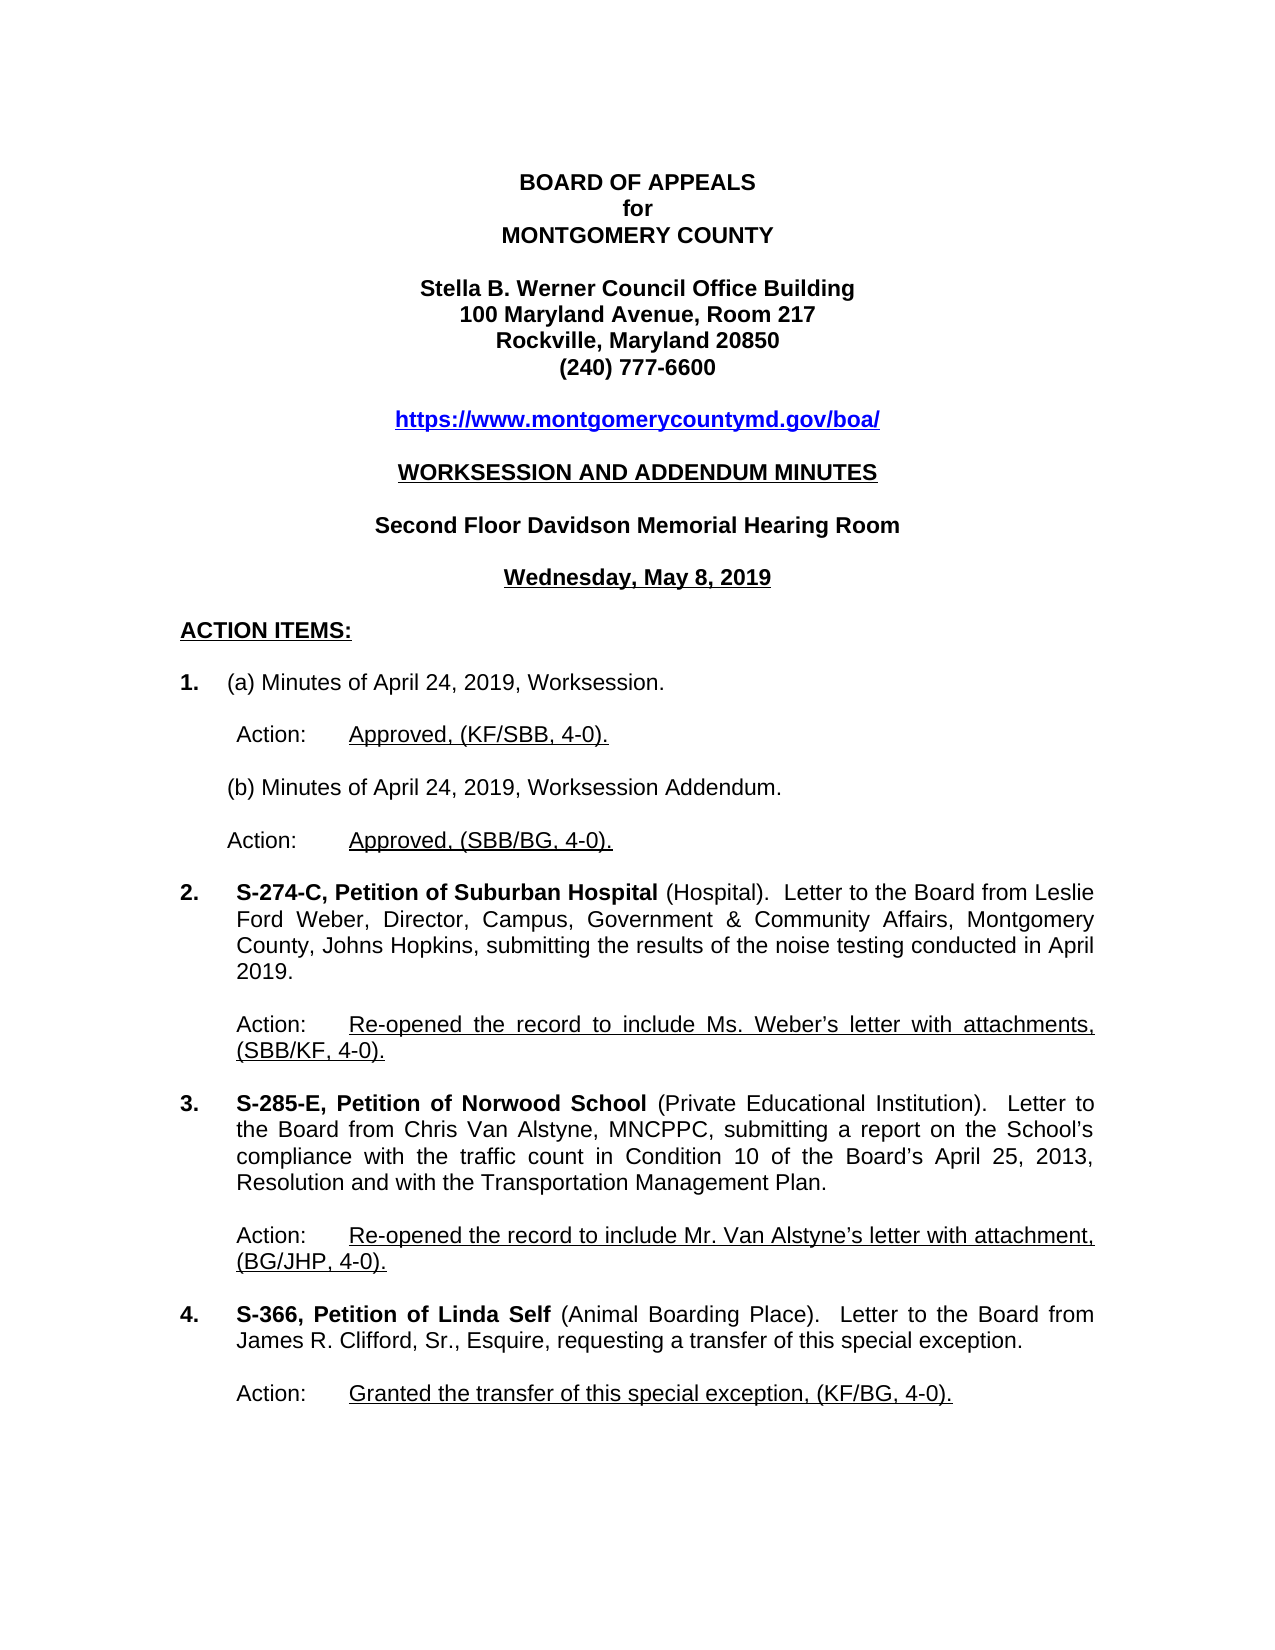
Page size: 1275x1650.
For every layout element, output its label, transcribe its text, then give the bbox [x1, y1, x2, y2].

text Action: Granted the transfer of this special exception, (KF/BG, 4-0). [180, 1380, 1095, 1406]
subtitle 100 Maryland Avenue, Room 217 [180, 301, 1095, 327]
text https://www.montgomerycountymd.gov/boa/ [180, 406, 1095, 433]
text 4. S-366, Petition of Linda Self (Animal Boarding Place). Letter to the Board from James R. Clifford, Sr., Esquire, requesting a transfer of this special exception. [180, 1301, 1095, 1354]
text Second Floor Davidson Memorial Hearing Room [180, 512, 1095, 538]
text (240) 777-6600 [180, 353, 1095, 380]
text MONTGOMERY COUNTY [180, 222, 1095, 248]
text ACTION ITEMS: [180, 617, 1095, 643]
text WORKSESSION AND ADDENDUM MINUTES [180, 459, 1095, 485]
text Action: Re-opened the record to include Mr. Van Alstyne’s letter with attachment, (BG/JHP, 4-0). [180, 1222, 1095, 1274]
text 3. S-285-E, Petition of Norwood School (Private Educational Institution). Letter to the Board from Chris Van Alstyne, MNCPPC, submitting a report on the School’s compliance with the traffic count in Condition 10 of the Board’s April 25, 2013, Resolution and with the Transportation Management Plan. [180, 1090, 1095, 1196]
text for [180, 195, 1095, 222]
text Action: Approved, (KF/SBB, 4-0). [180, 721, 1095, 747]
subtitle Rockville, Maryland 20850 [180, 327, 1095, 353]
text Action: Re-opened the record to include Ms. Weber’s letter with attachments, (SBB/KF, 4-0). [180, 1011, 1095, 1064]
text Stella B. Werner Council Office Building [180, 274, 1095, 301]
text BOARD OF APPEALS [180, 169, 1095, 195]
text (b) Minutes of April 24, 2019, Worksession Addendum. [180, 774, 1095, 800]
text Action: Approved, (SBB/BG, 4-0). [180, 827, 1095, 853]
text 2. S-274-C, Petition of Suburban Hospital (Hospital). Letter to the Board from Leslie Ford Weber, Director, Campus, Government & Community Affairs, Montgomery County, Johns Hopkins, submitting the results of the noise testing conducted in April 2019. [180, 879, 1095, 985]
list (a) Minutes of April 24, 2019, Worksession. [180, 668, 1095, 695]
text Wednesday, May 8, 2019 [180, 564, 1095, 591]
